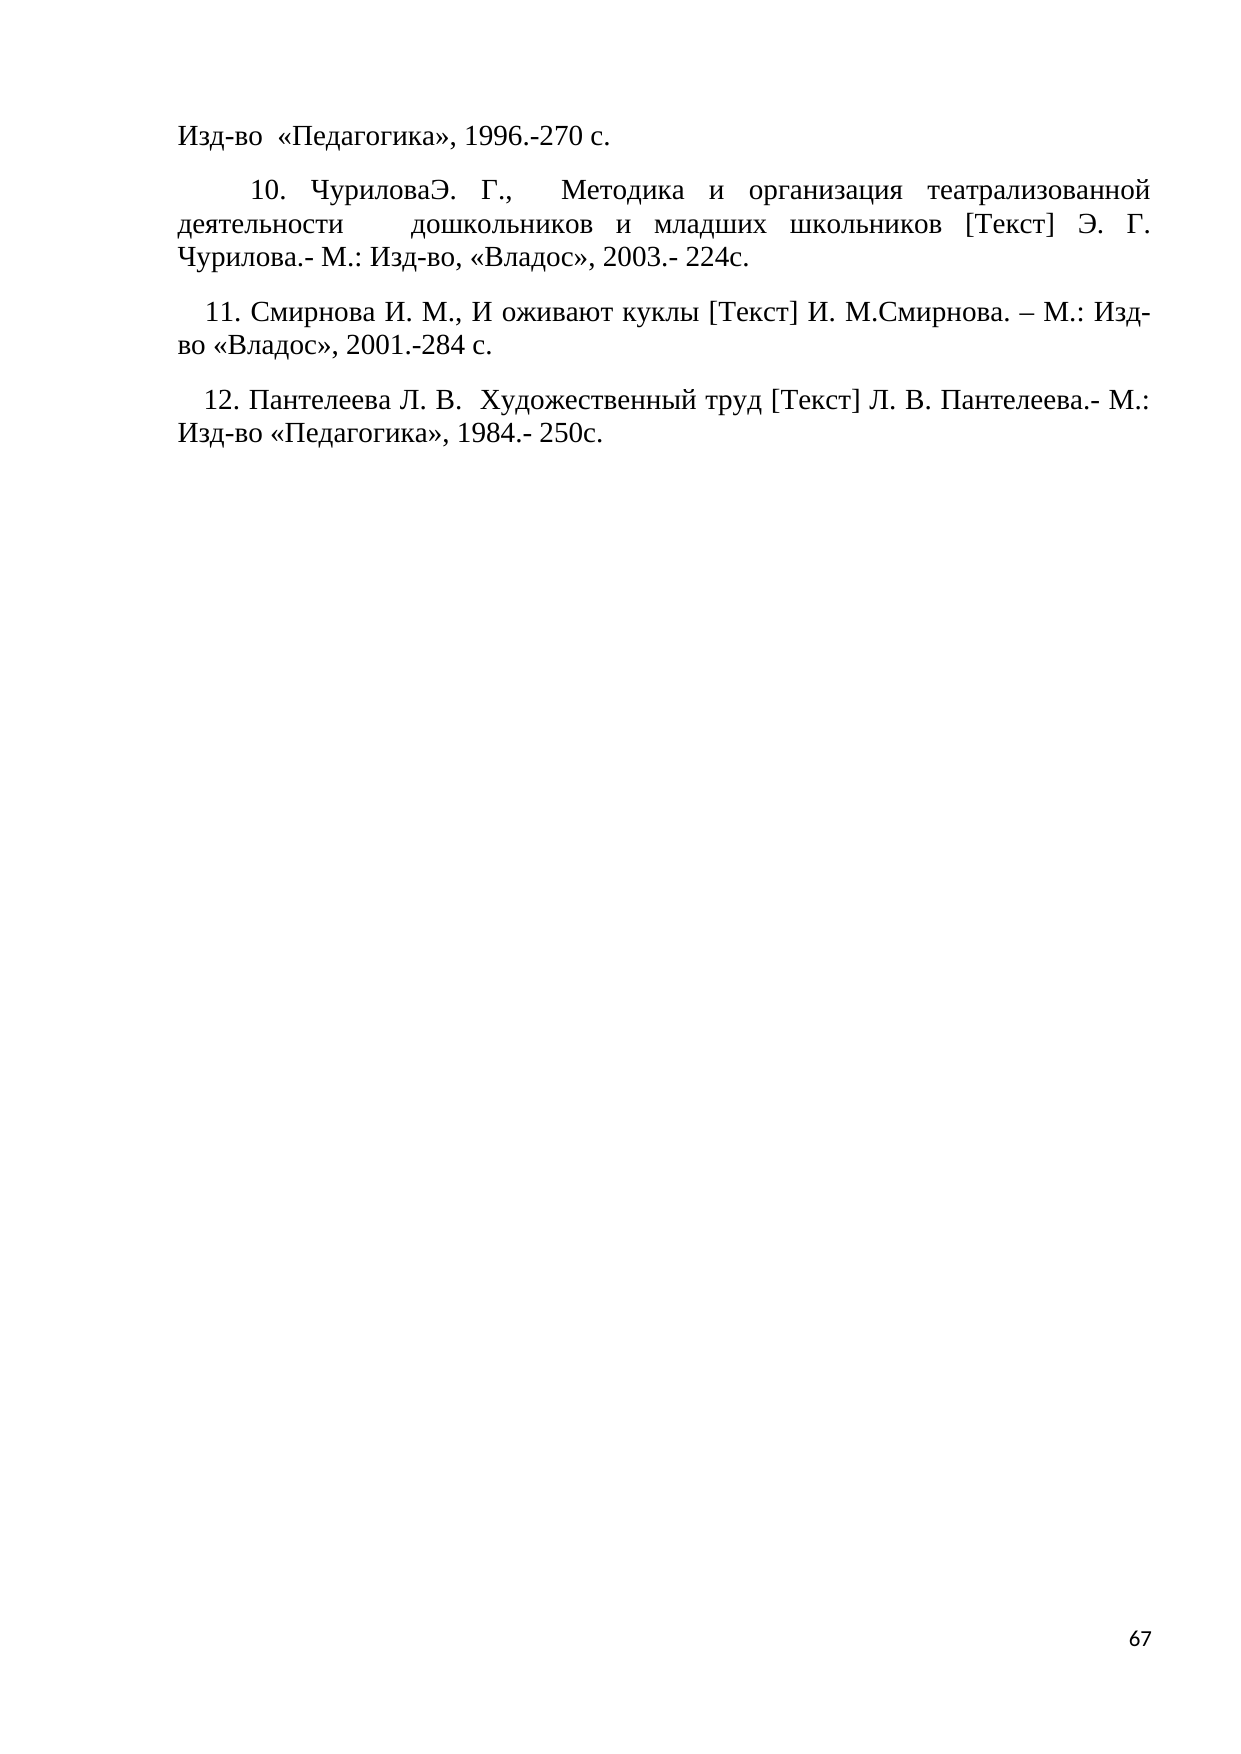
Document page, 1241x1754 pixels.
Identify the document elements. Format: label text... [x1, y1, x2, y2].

text 12. Пантелеева Л. В. Художественный труд [Текст] Л. В. Пантелеева.- М.: Изд-во «Педагогика», 1984.- 250с. [177, 382, 1152, 449]
text 11. Смирнова И. М., И оживают куклы [Текст] И. М.Смирнова. – М.: Изд-во «Владос», 2001.-284 с. [177, 294, 1152, 361]
text 10. ЧуриловаЭ. Г., Методика и организация театрализованной деятельности дошкольников и младших школьников [Текст] Э. Г. Чурилова.- М.: Изд-во, «Владос», 2003.- 224с. [177, 172, 1152, 273]
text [177, 118, 1152, 152]
